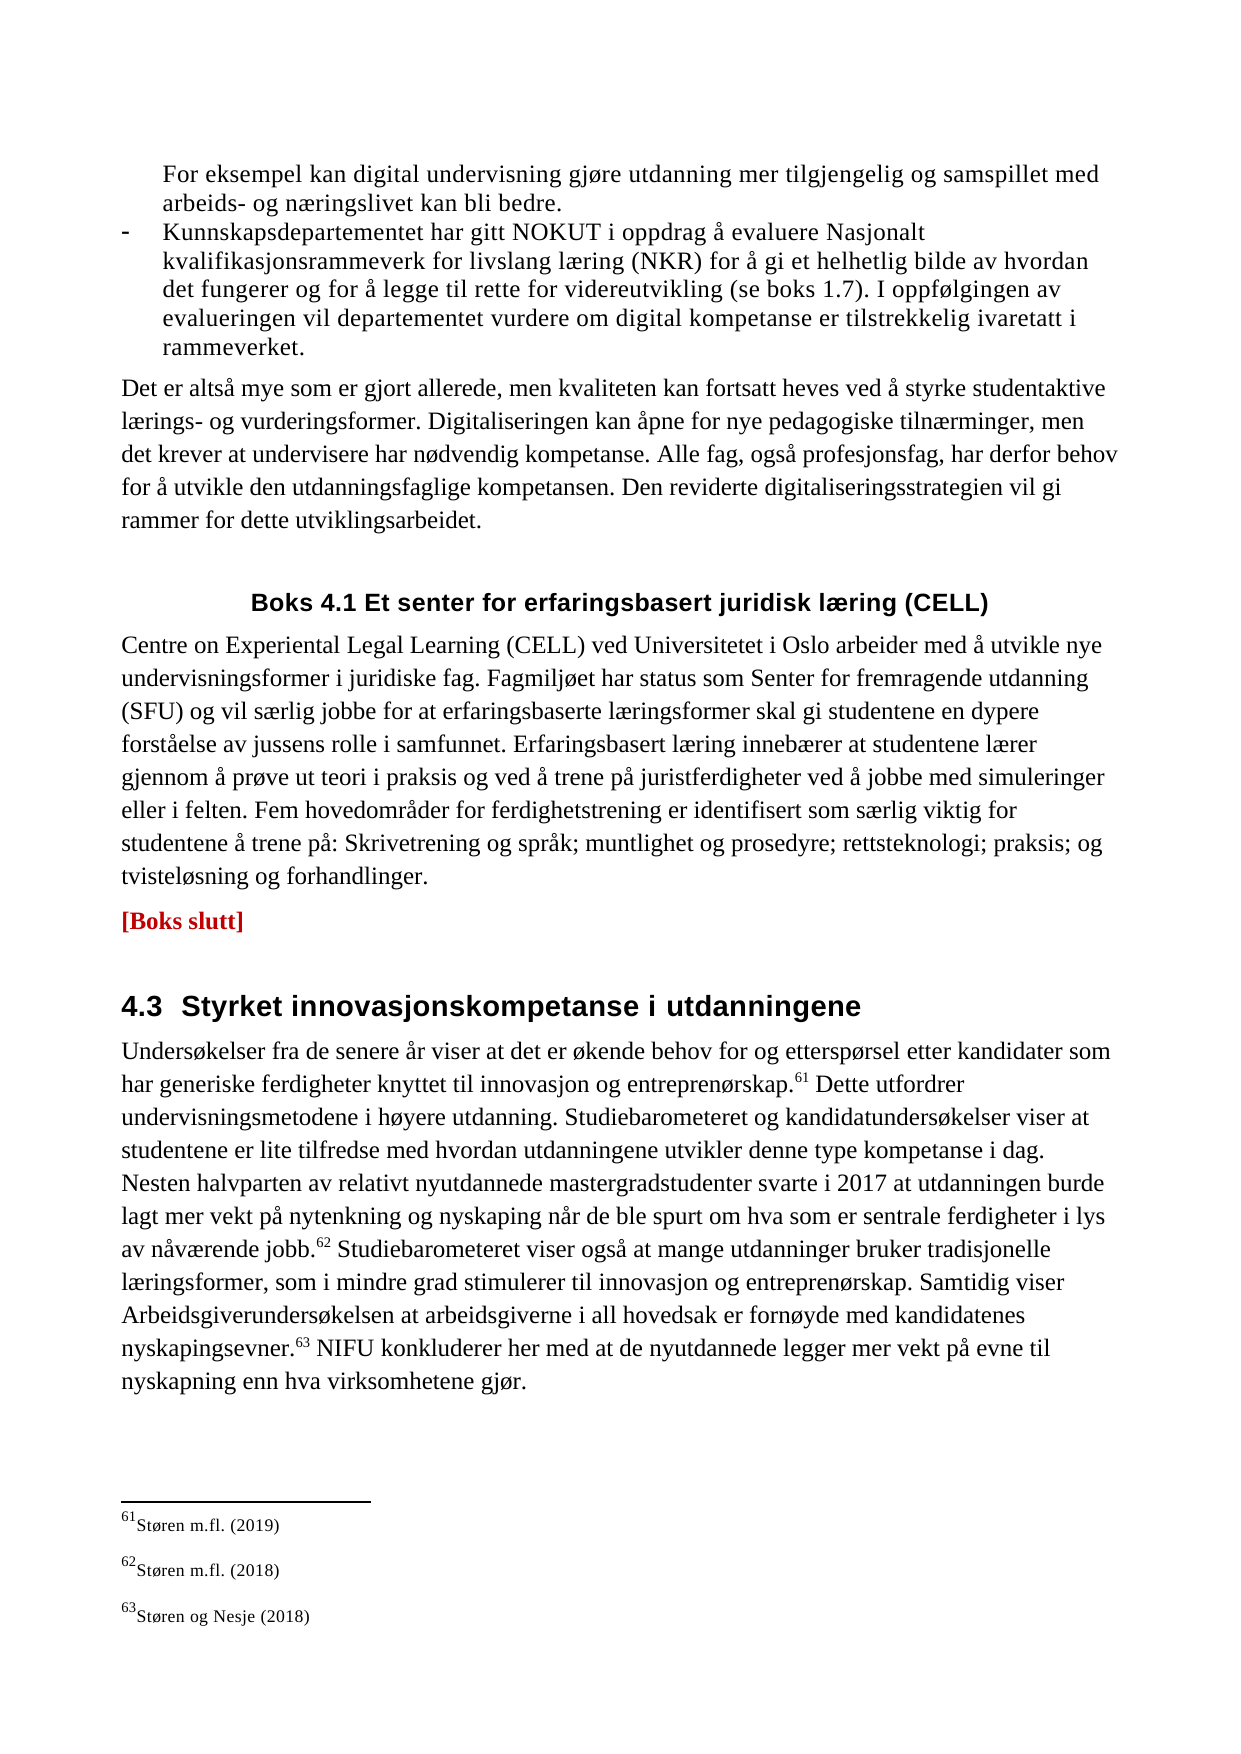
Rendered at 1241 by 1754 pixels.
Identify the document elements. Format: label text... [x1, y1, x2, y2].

text Det er altså mye som er gjort allerede, men kvaliteten kan fortsatt heves ved å styrke studentaktive lærings- og vurderingsformer. Digitaliseringen kan åpne for nye pedagogiske tilnærminger, men det krever at undervisere har nødvendig kompetanse. Alle fag, også profesjonsfag, har derfor behov for å utvikle den utdanningsfaglige kompetansen. Den reviderte digitaliseringsstrategien vil gi rammer for dette utviklingsarbeidet. [121, 373, 1119, 534]
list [121, 159, 1119, 217]
list Et senter for erfaringsbasert juridisk læring (CELL) [121, 588, 1119, 617]
text Centre on Experiental Legal Learning (CELL) ved Universitetet i Oslo arbeider med å utvikle nye undervisningsformer i juridiske fag. Fagmiljøet har status som Senter for fremragende utdanning (SFU) og vil særlig jobbe for at erfaringsbaserte læringsformer skal gi studentene en dypere forståelse av jussens rolle i samfunnet. Erfaringsbasert læring innebærer at studentene lærer gjennom å prøve ut teori i praksis og ved å trene på juristferdigheter ved å jobbe med simuleringer eller i felten. Fem hovedområder for ferdighetstrening er identifisert som særlig viktig for studentene å trene på: Skrivetrening og språk; muntlighet og prosedyre; rettsteknologi; praksis; og tvisteløsning og forhandlinger. [121, 630, 1119, 889]
text Undersøkelser fra de senere år viser at det er økende behov for og etterspørsel etter kandidater som har generiske ferdigheter knyttet til innovasjon og entreprenørskap. Dette utfordrer undervisningsmetodene i høyere utdanning. Studiebarometeret og kandidatundersøkelser viser at studentene er lite tilfredse med hvordan utdanningene utvikler denne type kompetanse i dag. Nesten halvparten av relativt nyutdannede mastergradstudenter svarte i 2017 at utdanningen burde lagt mer vekt på nytenkning og nyskaping når de ble spurt om hva som er sentrale ferdigheter i lys av nåværende jobb. Studiebarometeret viser også at mange utdanninger bruker tradisjonelle læringsformer, som i mindre grad stimulerer til innovasjon og entreprenørskap. Samtidig viser Arbeidsgiverundersøkelsen at arbeidsgiverne i all hovedsak er fornøyde med kandidatenes nyskapingsevner. NIFU konkluderer her med at de nyutdannede legger mer vekt på evne til nyskapning enn hva virksomhetene gjør. [121, 1036, 1119, 1395]
list Kunnskapsdepartementet har gitt NOKUT i oppdrag å evaluere Nasjonalt kvalifikasjonsrammeverk for livslang læring (NKR) for å gi et helhetlig bilde av hvordan det fungerer og for å legge til rette for videreutvikling (se boks 1.7). I oppfølgingen av evalueringen vil departementet vurdere om digital kompetanse er tilstrekkelig ivaretatt i rammeverket. [121, 217, 1119, 361]
subtitle Styrket innovasjonskompetanse i utdanningene [121, 989, 1119, 1023]
text [Boks slutt] [121, 906, 1119, 935]
